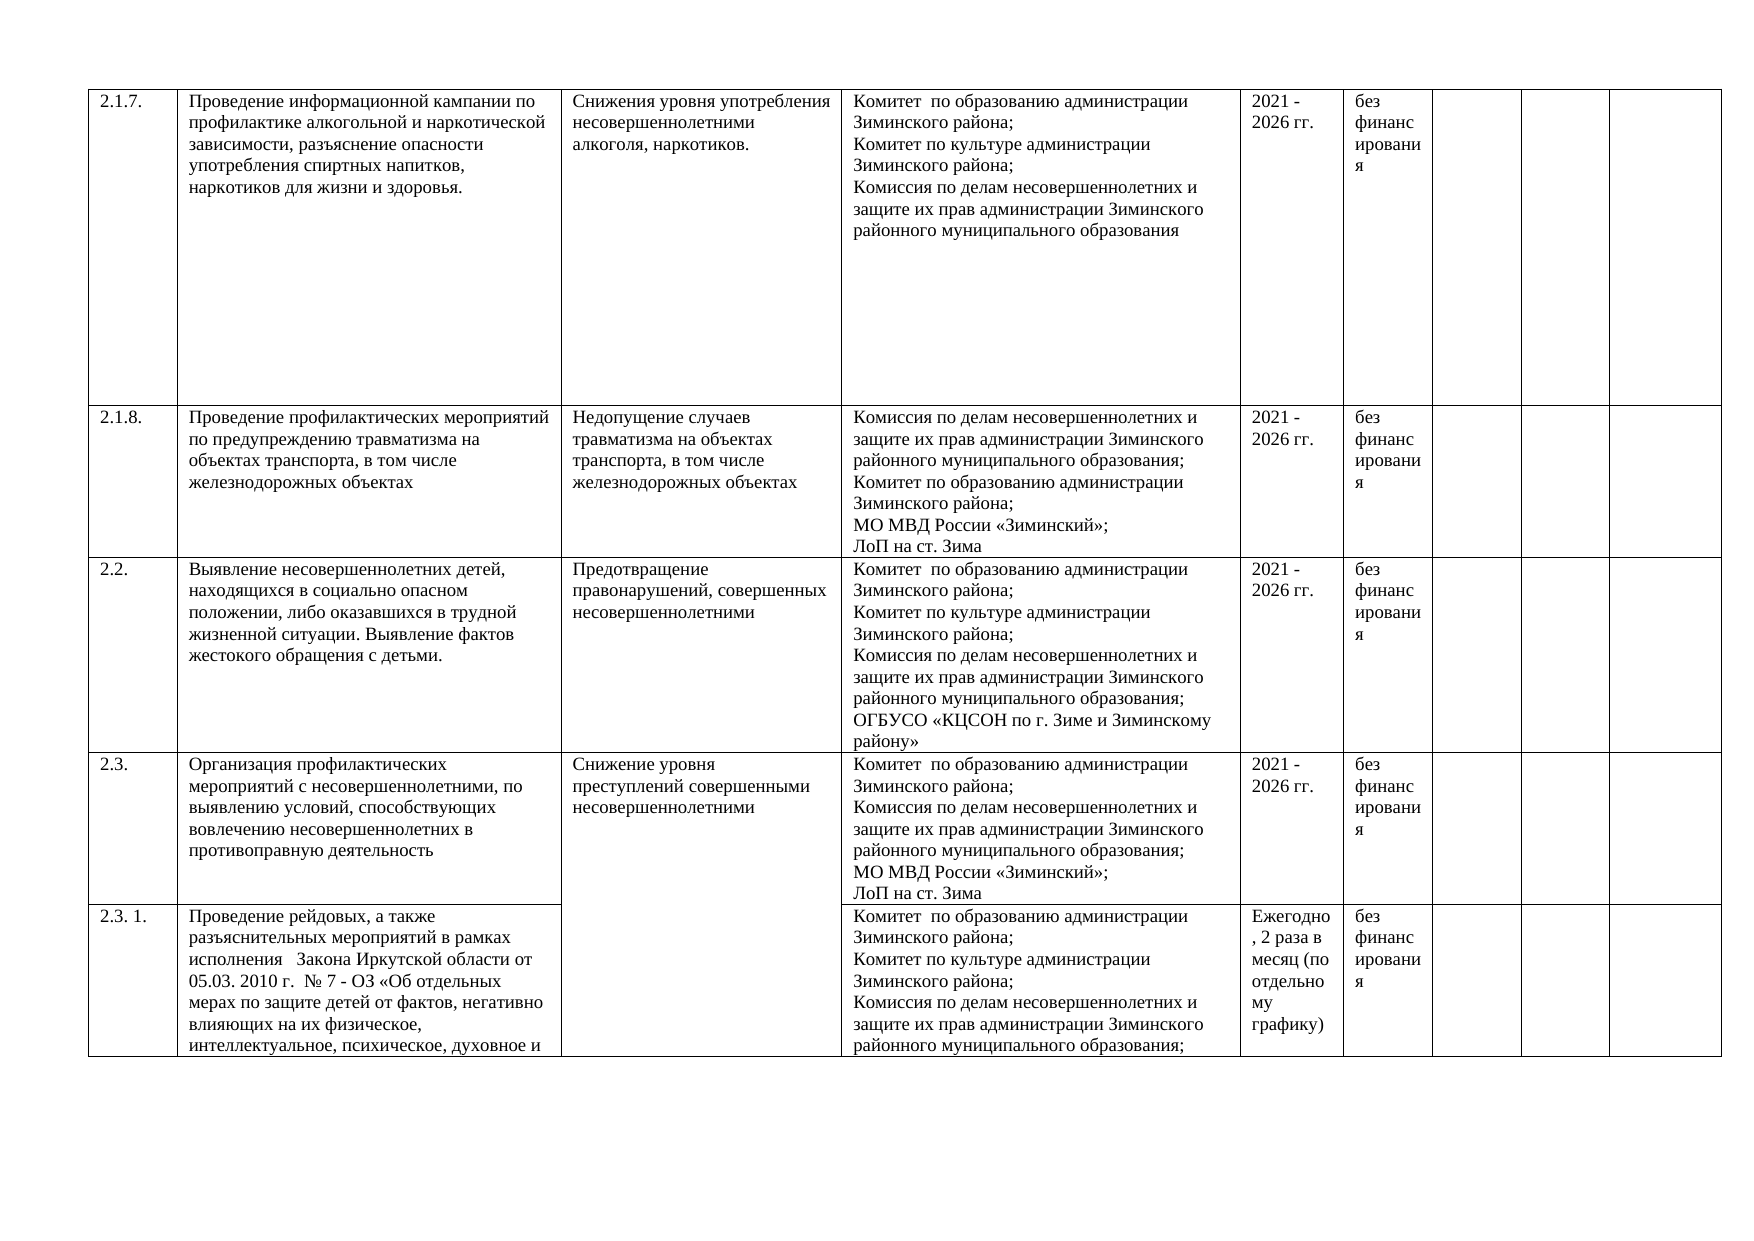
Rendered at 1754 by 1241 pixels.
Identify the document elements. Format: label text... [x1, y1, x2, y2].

table_cell Комитет по образованию администрации Зиминского района; Комитет по культуре администрации Зиминского района; Комиссия по делам несовершеннолетних и защите их прав администрации Зиминского районного муниципального образования [842, 90, 1240, 405]
table_cell без финансирования [1344, 406, 1432, 557]
table_cell без финансирования [1344, 90, 1432, 405]
table_cell [1433, 558, 1521, 752]
table_cell без финансирования [1344, 558, 1432, 752]
table_cell 2.1.7. [89, 90, 177, 405]
table_cell [1433, 753, 1521, 904]
table_cell Комитет по образованию администрации Зиминского района; Комиссия по делам несовершеннолетних и защите их прав администрации Зиминского районного муниципального образования; МО МВД России «Зиминский»; ЛоП на ст. Зима [842, 753, 1240, 904]
table_cell [1433, 406, 1521, 557]
table_cell Снижения уровня употребления несовершеннолетними алкоголя, наркотиков. [562, 90, 841, 405]
table_cell [1610, 753, 1721, 904]
table_cell [1610, 905, 1721, 1056]
table_cell Снижение уровня преступлений совершенными несовершеннолетними [562, 753, 841, 1056]
table_cell [1522, 558, 1609, 752]
table_cell [1433, 90, 1521, 405]
table_cell Проведение информационной кампании по профилактике алкогольной и наркотической зависимости, разъяснение опасности употребления спиртных напитков, наркотиков для жизни и здоровья. [178, 90, 561, 405]
table_cell 2021 -2026 гг. [1241, 753, 1343, 904]
table_cell Комитет по образованию администрации Зиминского района; Комитет по культуре администрации Зиминского района; Комиссия по делам несовершеннолетних и защите их прав администрации Зиминского районного муниципального образования; ОГБУСО «КЦСОН по г. Зиме и Зиминскому району» [842, 558, 1240, 752]
table_cell Недопущение случаев травматизма на объектах транспорта, в том числе железнодорожных объектах [562, 406, 841, 557]
table_cell [1610, 406, 1721, 557]
table_cell 2.1.8. [89, 406, 177, 557]
table_cell Предотвращение правонарушений, совершенных несовершеннолетними [562, 558, 841, 752]
table_cell 2021 -2026 гг. [1241, 406, 1343, 557]
table_cell [1522, 905, 1609, 1056]
table_cell 2.2. [89, 558, 177, 752]
table_cell без финансирования [1344, 905, 1432, 1056]
table_cell Комиссия по делам несовершеннолетних и защите их прав администрации Зиминского районного муниципального образования; Комитет по образованию администрации Зиминского района; МО МВД России «Зиминский»; ЛоП на ст. Зима [842, 406, 1240, 557]
table_cell [1522, 406, 1609, 557]
table_cell [1433, 905, 1521, 1056]
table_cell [842, 905, 1240, 1056]
table_cell [1610, 558, 1721, 752]
table_cell 2021 -2026 гг. [1241, 558, 1343, 752]
table_cell 2.3. 1. [89, 905, 177, 1056]
table_cell без финансирования [1344, 753, 1432, 904]
table_cell Организация профилактических мероприятий с несовершеннолетними, по выявлению условий, способствующих вовлечению несовершеннолетних в противоправную деятельность [178, 753, 561, 904]
table_cell [1522, 753, 1609, 904]
table_cell [1610, 90, 1721, 405]
table_cell Проведение профилактических мероприятий по предупреждению травматизма на объектах транспорта, в том числе железнодорожных объектах [178, 406, 561, 557]
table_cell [1241, 905, 1343, 1056]
table_cell [1522, 90, 1609, 405]
table_cell 2021 -2026 гг. [1241, 90, 1343, 405]
table_cell Выявление несовершеннолетних детей, находящихся в социально опасном положении, либо оказавшихся в трудной жизненной ситуации. Выявление фактов жестокого обращения с детьми. [178, 558, 561, 752]
table_cell 2.3. [89, 753, 177, 904]
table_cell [178, 905, 561, 1056]
